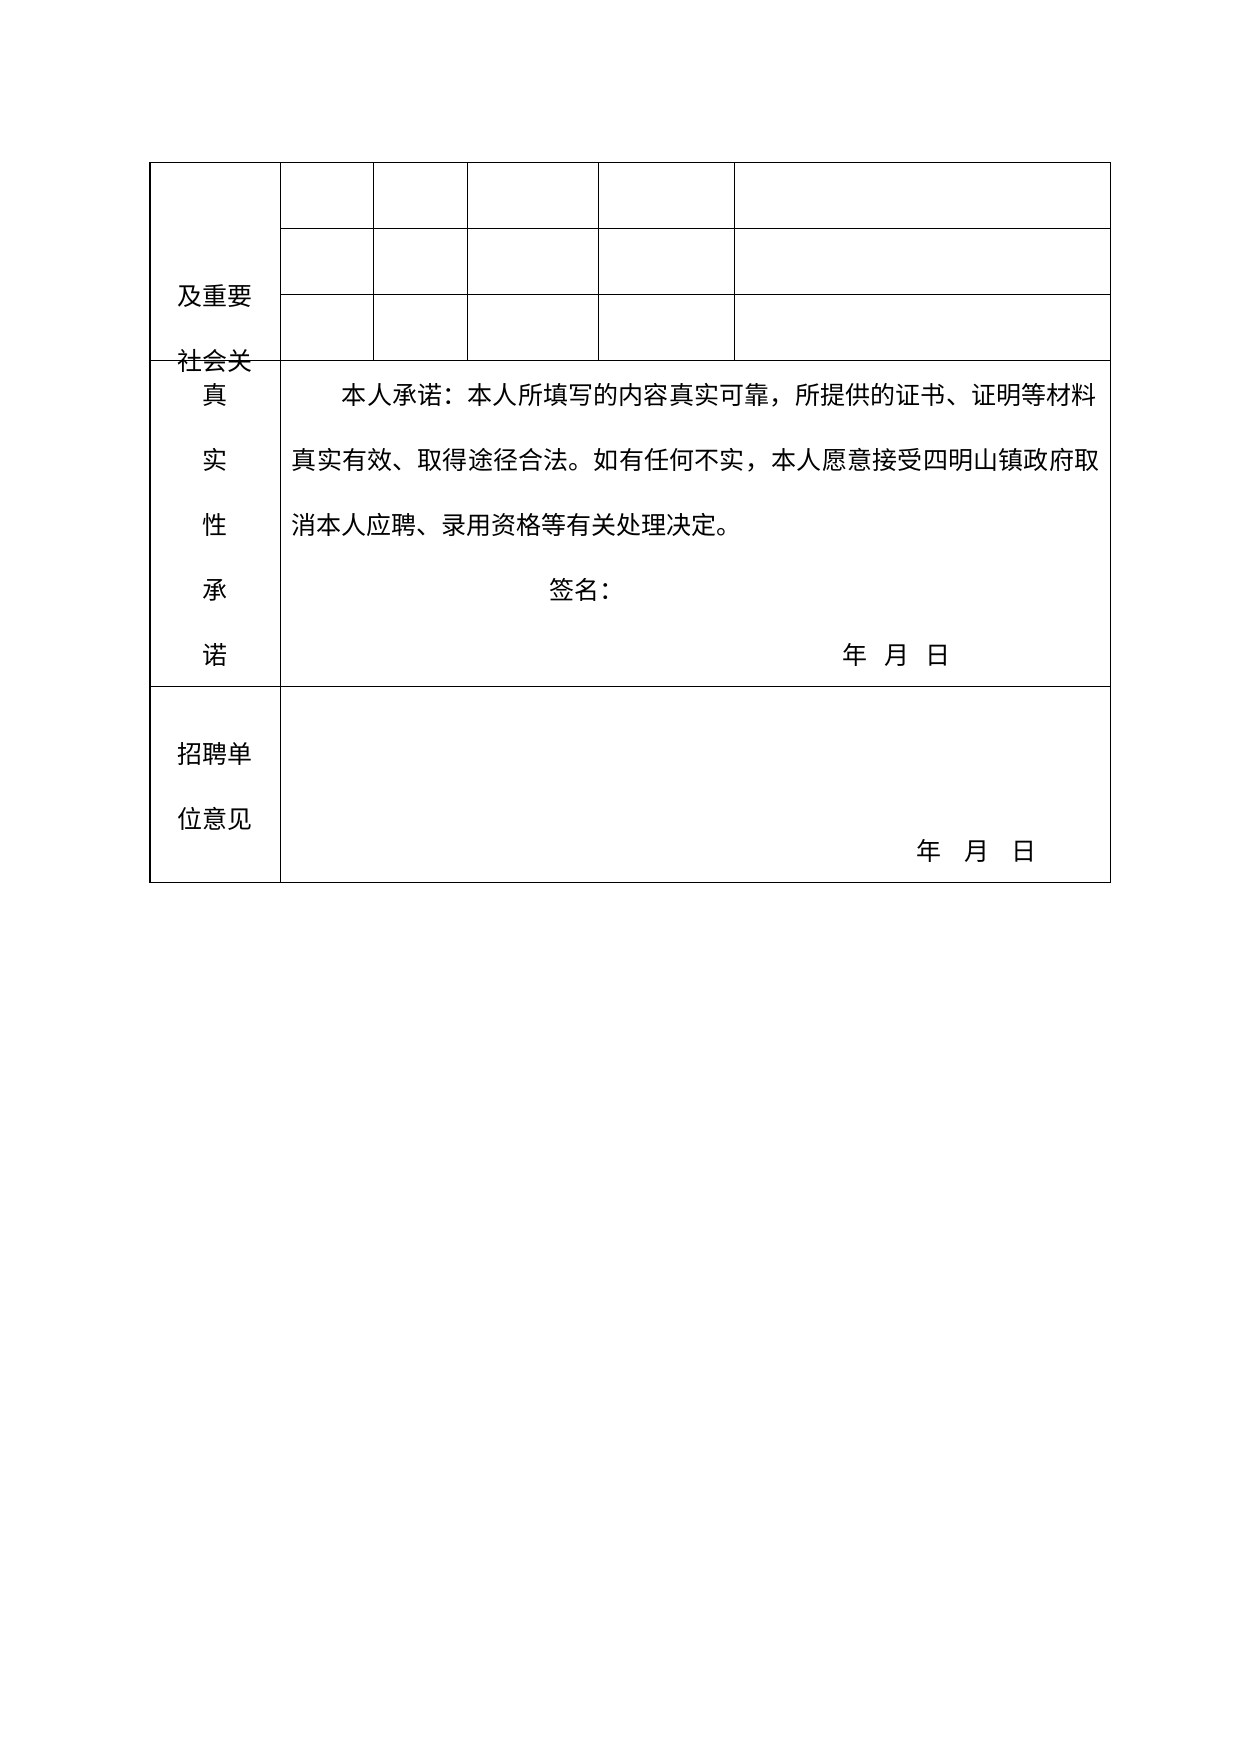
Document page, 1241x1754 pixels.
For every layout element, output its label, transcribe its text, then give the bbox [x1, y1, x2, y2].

table_cell [468, 295, 598, 360]
table_cell [599, 163, 734, 228]
table_cell 招聘单 位意见 [151, 687, 280, 882]
table_cell [468, 229, 598, 294]
table_cell [735, 229, 1110, 294]
table_cell [281, 163, 373, 228]
table_cell [599, 229, 734, 294]
table_cell 本人承诺：本人所填写的内容真实可靠，所提供的证书、证明等材料真实有效、取得途径合法。如有任何不实，本人愿意接受四明山镇政府取消本人应聘、录用资格等有关处理决定。 签名： 年 月 日 [281, 361, 1110, 686]
table_cell 年 月 日 [281, 687, 1110, 882]
table_cell [374, 229, 467, 294]
table_cell [281, 229, 373, 294]
table_cell [468, 163, 598, 228]
table_cell [374, 295, 467, 360]
table_cell [735, 295, 1110, 360]
table_cell 真 实 性 承 诺 [151, 361, 280, 686]
table_cell [735, 163, 1110, 228]
table_cell [599, 295, 734, 360]
table_cell [374, 163, 467, 228]
table_cell [281, 295, 373, 360]
